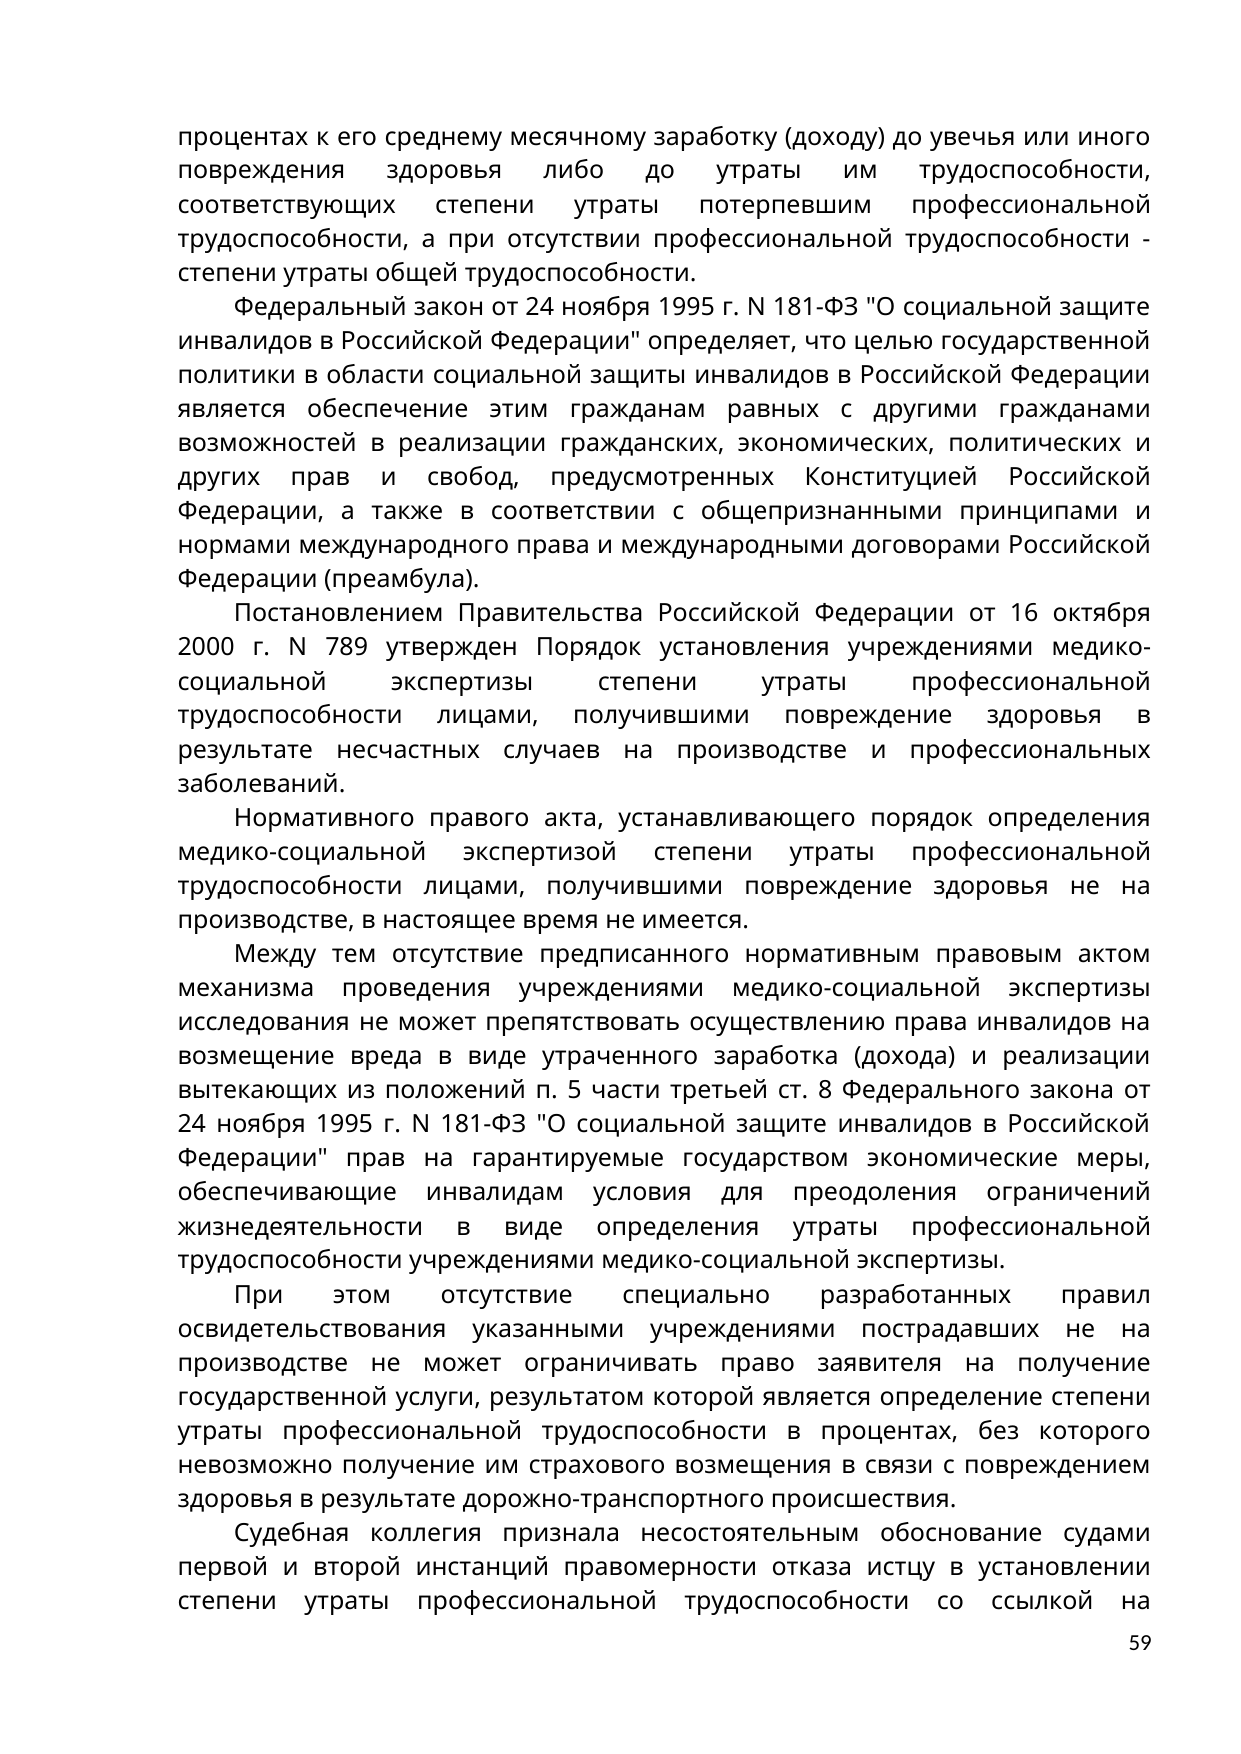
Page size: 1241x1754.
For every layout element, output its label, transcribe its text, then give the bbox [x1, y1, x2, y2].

text Постановлением Правительства Российской Федерации от 16 октября . N 789 утвержден Порядок установления учреждениями медико-социальной экспертизы степени утраты профессиональной трудоспособности лицами, получившими повреждение здоровья в результате несчастных случаев на производстве и профессиональных заболеваний. [177, 595, 1152, 799]
text Федеральный закон от 24 ноября . N 181-ФЗ "О социальной защите инвалидов в Российской Федерации" определяет, что целью государственной политики в области социальной защиты инвалидов в Российской Федерации является обеспечение этим гражданам равных с другими гражданами возможностей в реализации гражданских, экономических, политических и других прав и свобод, предусмотренных Конституцией Российской Федерации, а также в соответствии с общепризнанными принципами и нормами международного права и международными договорами Российской Федерации (преамбула). [177, 288, 1152, 595]
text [177, 1515, 1152, 1617]
text Нормативного правого акта, устанавливающего порядок определения медико-социальной экспертизой степени утраты профессиональной трудоспособности лицами, получившими повреждение здоровья не на производстве, в настоящее время не имеется. [177, 799, 1152, 936]
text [177, 118, 1152, 288]
text При этом отсутствие специально разработанных правил освидетельствования указанными учреждениями пострадавших не на производстве не может ограничивать право заявителя на получение государственной услуги, результатом которой является определение степени утраты профессиональной трудоспособности в процентах, без которого невозможно получение им страхового возмещения в связи с повреждением здоровья в результате дорожно-транспортного происшествия. [177, 1276, 1152, 1515]
text Между тем отсутствие предписанного нормативным правовым актом механизма проведения учреждениями медико-социальной экспертизы исследования не может препятствовать осуществлению права инвалидов на возмещение вреда в виде утраченного заработка (дохода) и реализации вытекающих из положений п. 5 части третьей ст. 8 Федерального закона от 24 ноября . N 181-ФЗ "О социальной защите инвалидов в Российской Федерации" прав на гарантируемые государством экономические меры, обеспечивающие инвалидам условия для преодоления ограничений жизнедеятельности в виде определения утраты профессиональной трудоспособности учреждениями медико-социальной экспертизы. [177, 936, 1152, 1276]
